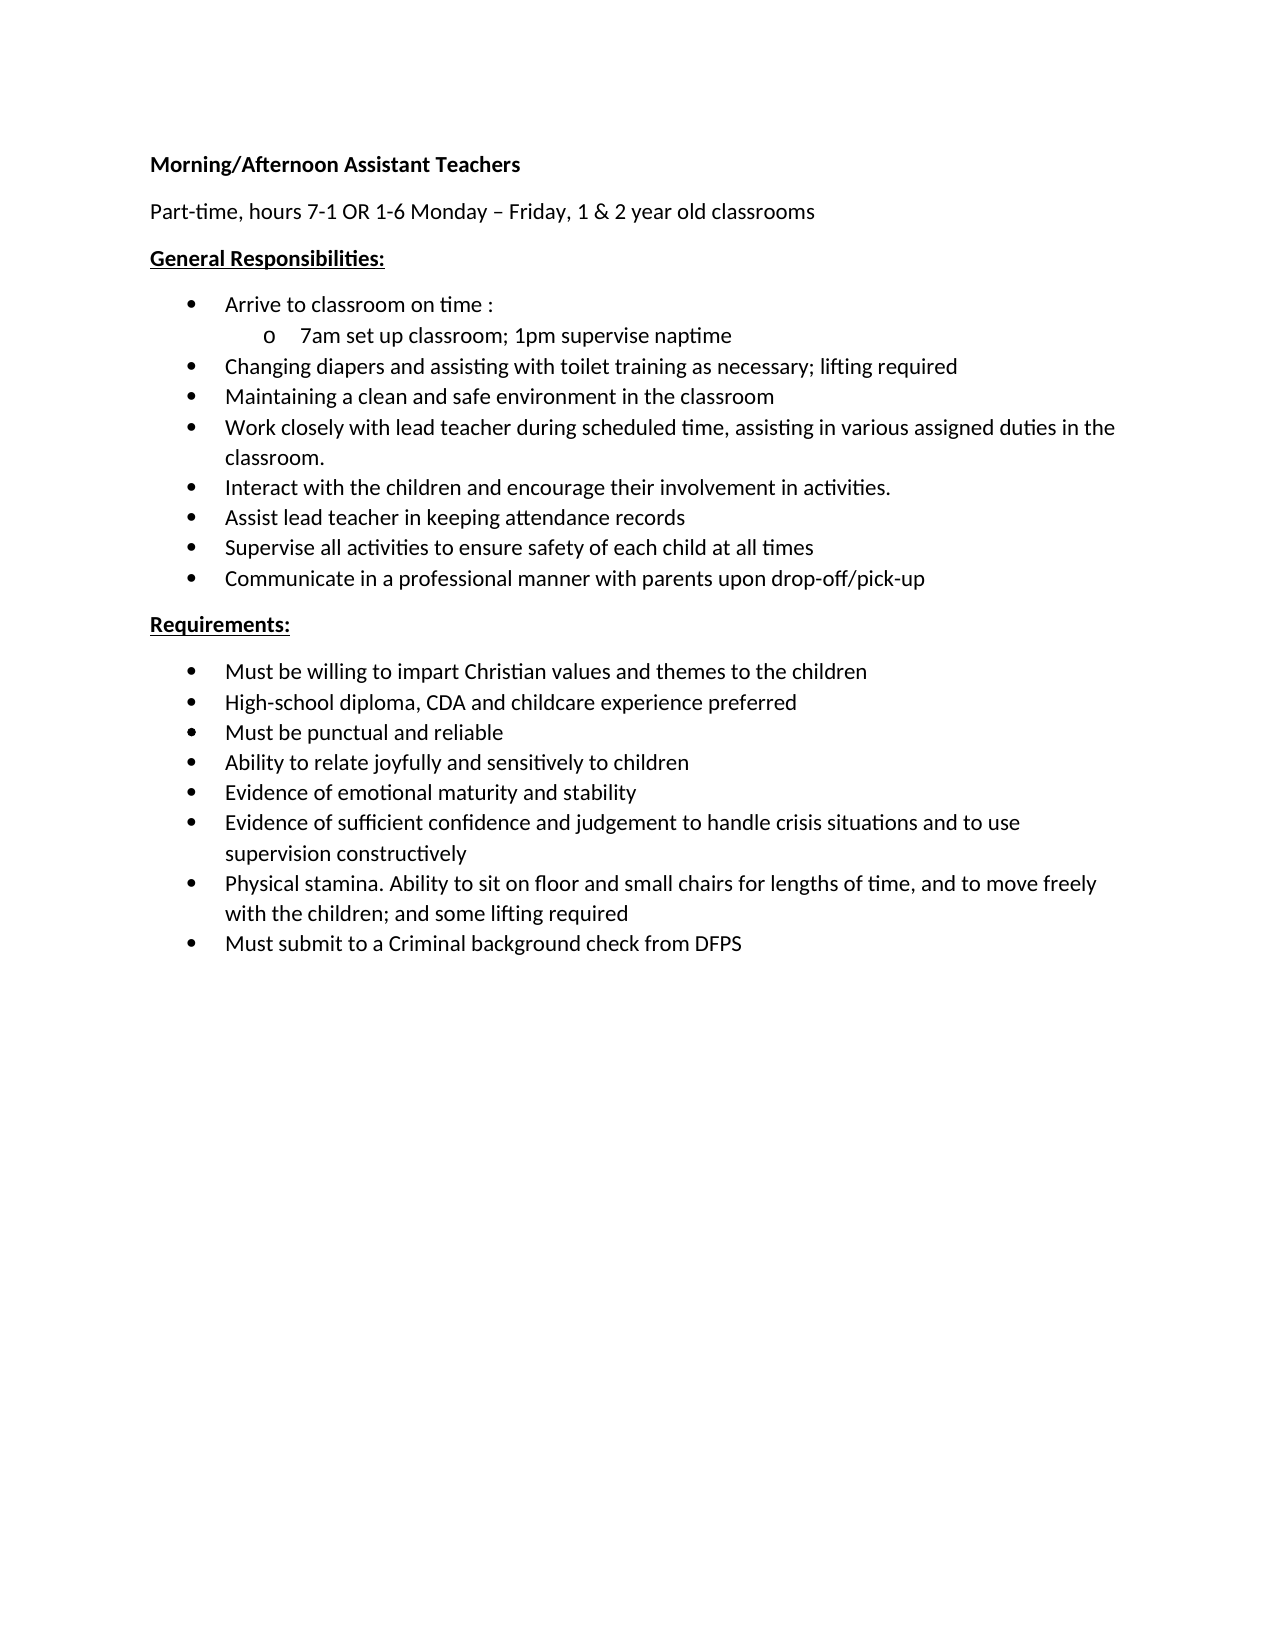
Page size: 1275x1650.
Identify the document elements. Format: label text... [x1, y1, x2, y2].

text Requirements: [150, 611, 1125, 639]
list Interact with the children and encourage their involvement in activities. [187, 473, 1125, 501]
list Physical stamina. Ability to sit on floor and small chairs for lengths of time, and to move freely with the children; and some lifting required [187, 869, 1125, 927]
list Must be willing to impart Christian values and themes to the children [187, 657, 1125, 686]
list Changing diapers and assisting with toilet training as necessary; lifting required [187, 352, 1125, 380]
list Communicate in a professional manner with parents upon drop-off/pick-up [187, 564, 1125, 592]
list Evidence of sufficient confidence and judgement to handle crisis situations and to use supervision constructively [187, 808, 1125, 867]
list Work closely with lead teacher during scheduled time, assisting in various assigned duties in the classroom. [187, 413, 1125, 471]
list Must submit to a Criminal background check from DFPS [187, 929, 1125, 957]
list 7am set up classroom; 1pm supervise naptime [262, 321, 1125, 350]
list Evidence of emotional maturity and stability [187, 778, 1125, 806]
list Must be punctual and reliable [187, 718, 1125, 746]
list Assist lead teacher in keeping attendance records [187, 503, 1125, 531]
text General Responsibilities: [150, 244, 1125, 272]
text Morning/Afternoon Assistant Teachers [150, 150, 1125, 178]
list Ability to relate joyfully and sensitively to children [187, 748, 1125, 776]
list Maintaining a clean and safe environment in the classroom [187, 382, 1125, 411]
list Arrive to classroom on time : [187, 291, 1125, 319]
list Supervise all activities to ensure safety of each child at all times [187, 533, 1125, 562]
text Part-time, hours 7-1 OR 1-6 Monday – Friday, 1 & 2 year old classrooms [150, 197, 1125, 225]
list High-school diploma, CDA and childcare experience preferred [187, 688, 1125, 716]
